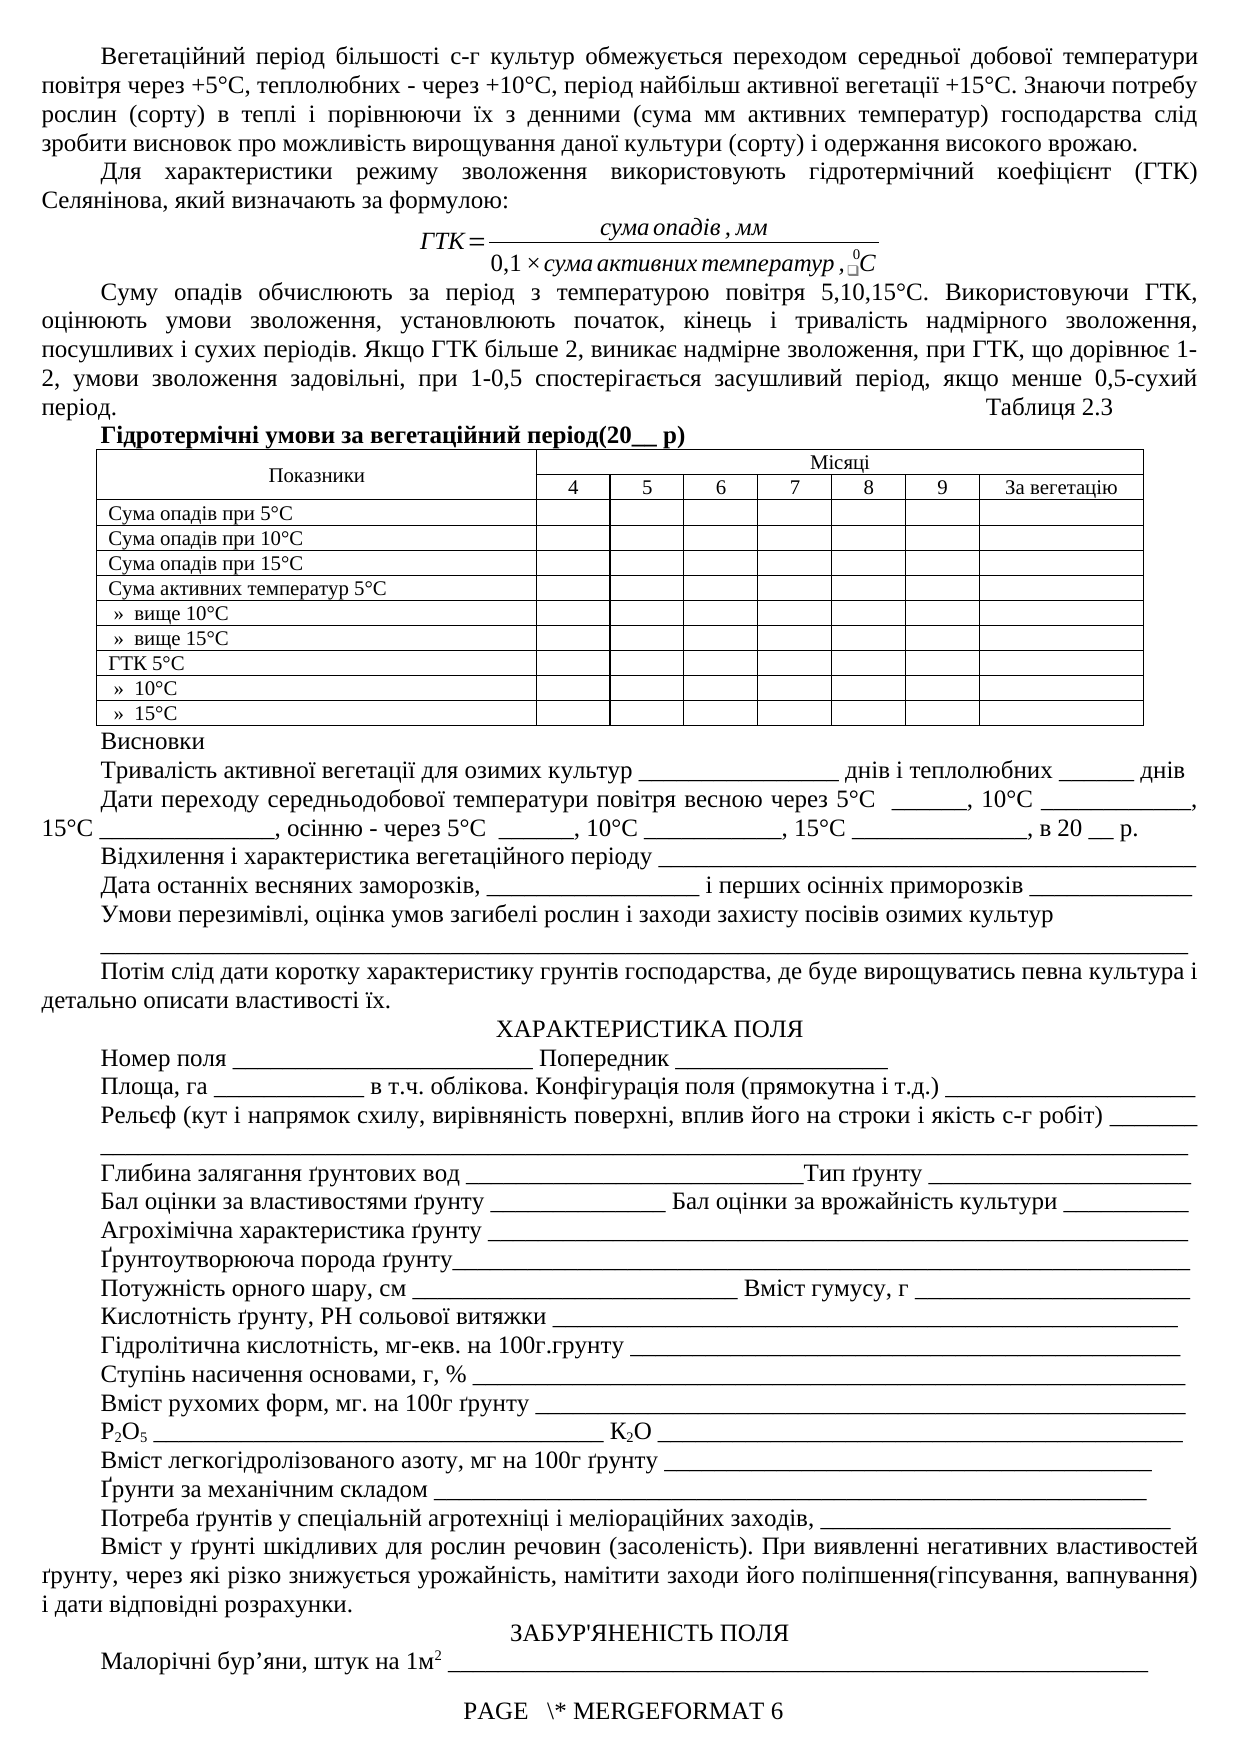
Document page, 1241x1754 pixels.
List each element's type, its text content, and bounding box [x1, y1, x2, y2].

text ЗАБУР'ЯНЕНІСТЬ ПОЛЯ [41, 1618, 1199, 1646]
table_cell [684, 651, 757, 675]
text Тривалість активної вегетації для озимих культур ________________ днів і теплолюбних ______ днів [41, 755, 1199, 784]
table_cell 4 [537, 475, 609, 499]
table_cell [832, 701, 905, 725]
text Потім слід дати коротку характеристику грунтів господарства, де буде вирощуватись певна культура і детально описати властивості їх. [41, 956, 1199, 1014]
table_cell » вище 15°С [97, 626, 536, 650]
table_cell [758, 551, 831, 575]
table_cell [906, 701, 979, 725]
table_cell 9 [906, 475, 979, 499]
table_cell [611, 701, 683, 725]
text Площа, га ____________ в т.ч. облікова. Конфігурація поля (прямокутна і т.д.) ____________________ [100, 1071, 1199, 1100]
table_header Показники [97, 450, 536, 499]
text Рельєф (кут і напрямок схилу, вирівняність поверхні, вплив його на строки і якість с-г робіт) _______ _______________________________________________________________________________________ [100, 1100, 1199, 1158]
table_cell [906, 626, 979, 650]
text Вміст у ґрунті шкідливих для рослин речовин (засоленість). При виявленні негативних властивостей ґрунту, через які різко знижується урожайність, намітити заходи його поліпшення(гіпсування, вапнування) і дати відповідні розрахунки. [41, 1531, 1199, 1618]
text Бал оцінки за властивостями ґрунту ______________ Бал оцінки за врожайність культури __________ [41, 1186, 1199, 1215]
table_cell [684, 601, 757, 625]
table_cell [611, 551, 683, 575]
table_cell [906, 651, 979, 675]
table_cell [832, 601, 905, 625]
table_cell [832, 551, 905, 575]
table_cell [611, 601, 683, 625]
table_cell [906, 500, 979, 524]
table_cell [980, 701, 1143, 725]
table_cell [684, 551, 757, 575]
table_cell За вегетацію [980, 475, 1143, 499]
table_cell [537, 576, 609, 600]
text Глибина залягання ґрунтових вод ___________________________Тип ґрунту _____________________ [41, 1158, 1199, 1186]
table_cell [758, 676, 831, 700]
table_cell [906, 551, 979, 575]
text Ґрунтоутворююча порода ґрунту___________________________________________________________ [41, 1244, 1199, 1273]
text Вегетаційний період більшості с-г культур обмежується переходом середньої добової температури повітря через +5°С, теплолюбних - через +10°С, період найбільш активної вегетації +15°С. Знаючи потребу рослин (сорту) в теплі і порівнюючи їх з денними (сума мм активних температур) господарства слід зробити висновок про можливість вирощування даної культури (сорту) і одержання високого врожаю. [41, 41, 1199, 156]
text Дата останніх весняних заморозків, _________________ і перших осінніх приморозків _____________ [41, 870, 1199, 899]
table_cell [758, 626, 831, 650]
table_cell [684, 701, 757, 725]
text Умови перезимівлі, оцінка умов загибелі рослин і заходи захисту посівів озимих культур [41, 899, 1199, 928]
table_cell [537, 551, 609, 575]
text Дати переходу середньодобової температури повітря весною через 5°С ______, 10°С ____________, 15°С ______________, осінню - через 5°С ______, 10°С ___________, 15°С ______________, в 20 __ р. [41, 784, 1199, 841]
table_cell 8 [832, 475, 905, 499]
table_cell [537, 601, 609, 625]
table_cell [611, 576, 683, 600]
text Для характеристики режиму зволоження використовують гідротермічний коефіцієнт (ГТК) Селянінова, який визначають за формулою: [41, 156, 1199, 214]
text Ступінь насичення основами, г, % _________________________________________________________ [41, 1359, 1199, 1388]
table_cell [980, 651, 1143, 675]
table_cell Сума опадів при 5°С [97, 500, 536, 524]
table_header Місяці [537, 450, 1143, 474]
table_cell Сума опадів при 10°С [97, 526, 536, 549]
table_cell [684, 576, 757, 600]
table_cell Сума опадів при 15°С [97, 551, 536, 575]
table_cell [758, 526, 831, 549]
text Номер поля ________________________ Попередник _________________ [41, 1043, 1199, 1071]
table_cell [906, 526, 979, 549]
table_cell [537, 626, 609, 650]
table_cell [684, 526, 757, 549]
table_cell [832, 500, 905, 524]
table_cell » 10°С [97, 676, 536, 700]
table_cell 5 [611, 475, 683, 499]
table_cell [684, 676, 757, 700]
text Вміст легкогідролізованого азоту, мг на 100г ґрунту _______________________________________ [41, 1445, 1199, 1474]
table_cell [906, 601, 979, 625]
text _______________________________________________________________________________________ [41, 928, 1199, 956]
table_cell [684, 500, 757, 524]
table_cell [758, 576, 831, 600]
table_cell [832, 526, 905, 549]
table_cell [611, 526, 683, 549]
table_cell [611, 500, 683, 524]
table_cell [980, 601, 1143, 625]
table_cell » вище 10°С [97, 601, 536, 625]
text Потужність орного шару, см __________________________ Вміст гумусу, г ______________________ [41, 1273, 1199, 1301]
table_cell [611, 626, 683, 650]
text Р2О5 ____________________________________ К2О __________________________________________ [41, 1416, 1199, 1445]
table_cell [537, 500, 609, 524]
table_cell [980, 526, 1143, 549]
text Гідротермічні умови за вегетаційний період(20__ р) [41, 420, 1199, 449]
text Кислотність ґрунту, РН сольової витяжки __________________________________________________ [41, 1301, 1199, 1330]
text Агрохімічна характеристика ґрунту ________________________________________________________ [41, 1215, 1199, 1244]
table_cell [832, 676, 905, 700]
table_cell [832, 576, 905, 600]
table_cell [906, 676, 979, 700]
table_cell [980, 551, 1143, 575]
text Вміст рухомих форм, мг. на 100г ґрунту ____________________________________________________ [41, 1388, 1199, 1416]
table_cell [980, 676, 1143, 700]
text Потреба ґрунтів у спеціальній агротехніці і меліораційних заходів, ____________________________ [41, 1503, 1199, 1531]
table_cell [537, 651, 609, 675]
table_cell [611, 676, 683, 700]
text Відхилення і характеристика вегетаційного періоду ___________________________________________ [41, 841, 1199, 870]
table_cell Сума активних температур 5°С [97, 576, 536, 600]
table_cell [906, 576, 979, 600]
table_cell [980, 500, 1143, 524]
table_cell [832, 651, 905, 675]
table_cell » 15°С [97, 701, 536, 725]
table_cell [758, 651, 831, 675]
text Гідролітична кислотність, мг-екв. на 100г.грунту ____________________________________________ [41, 1330, 1199, 1359]
table_cell [684, 626, 757, 650]
table_cell 7 [758, 475, 831, 499]
table_cell [980, 626, 1143, 650]
table_cell [537, 526, 609, 549]
table_cell 6 [684, 475, 757, 499]
table_cell [980, 576, 1143, 600]
table_cell [758, 500, 831, 524]
table_cell [537, 676, 609, 700]
text Малорічні бур’яни, штук на 1м2 ________________________________________________________ [41, 1646, 1199, 1675]
text ХАРАКТЕРИСТИКА ПОЛЯ [41, 1014, 1199, 1043]
table_cell [832, 626, 905, 650]
text Висновки [41, 726, 1199, 755]
text Ґрунти за механічним складом _________________________________________________________ [41, 1474, 1199, 1503]
text Суму опадів обчислюють за період з температурою повітря 5,10,15°С. Використовуючи ГТК, оцінюють умови зволоження, установлюють початок, кінець і тривалість надмірного зволоження, посушливих і сухих періодів. Якщо ГТК більше 2, виникає надмірне зволоження, при ГТК, що дорівнює 1-2, умови зволоження задовільні, при 1-0,5 спостерігається засушливий період, якщо менше 0,5-сухий період. Таблиця 2.3 [41, 277, 1199, 420]
table_cell [611, 651, 683, 675]
table_cell [758, 601, 831, 625]
table_cell ГТК 5°С [97, 651, 536, 675]
table_cell [758, 701, 831, 725]
table_cell [537, 701, 609, 725]
